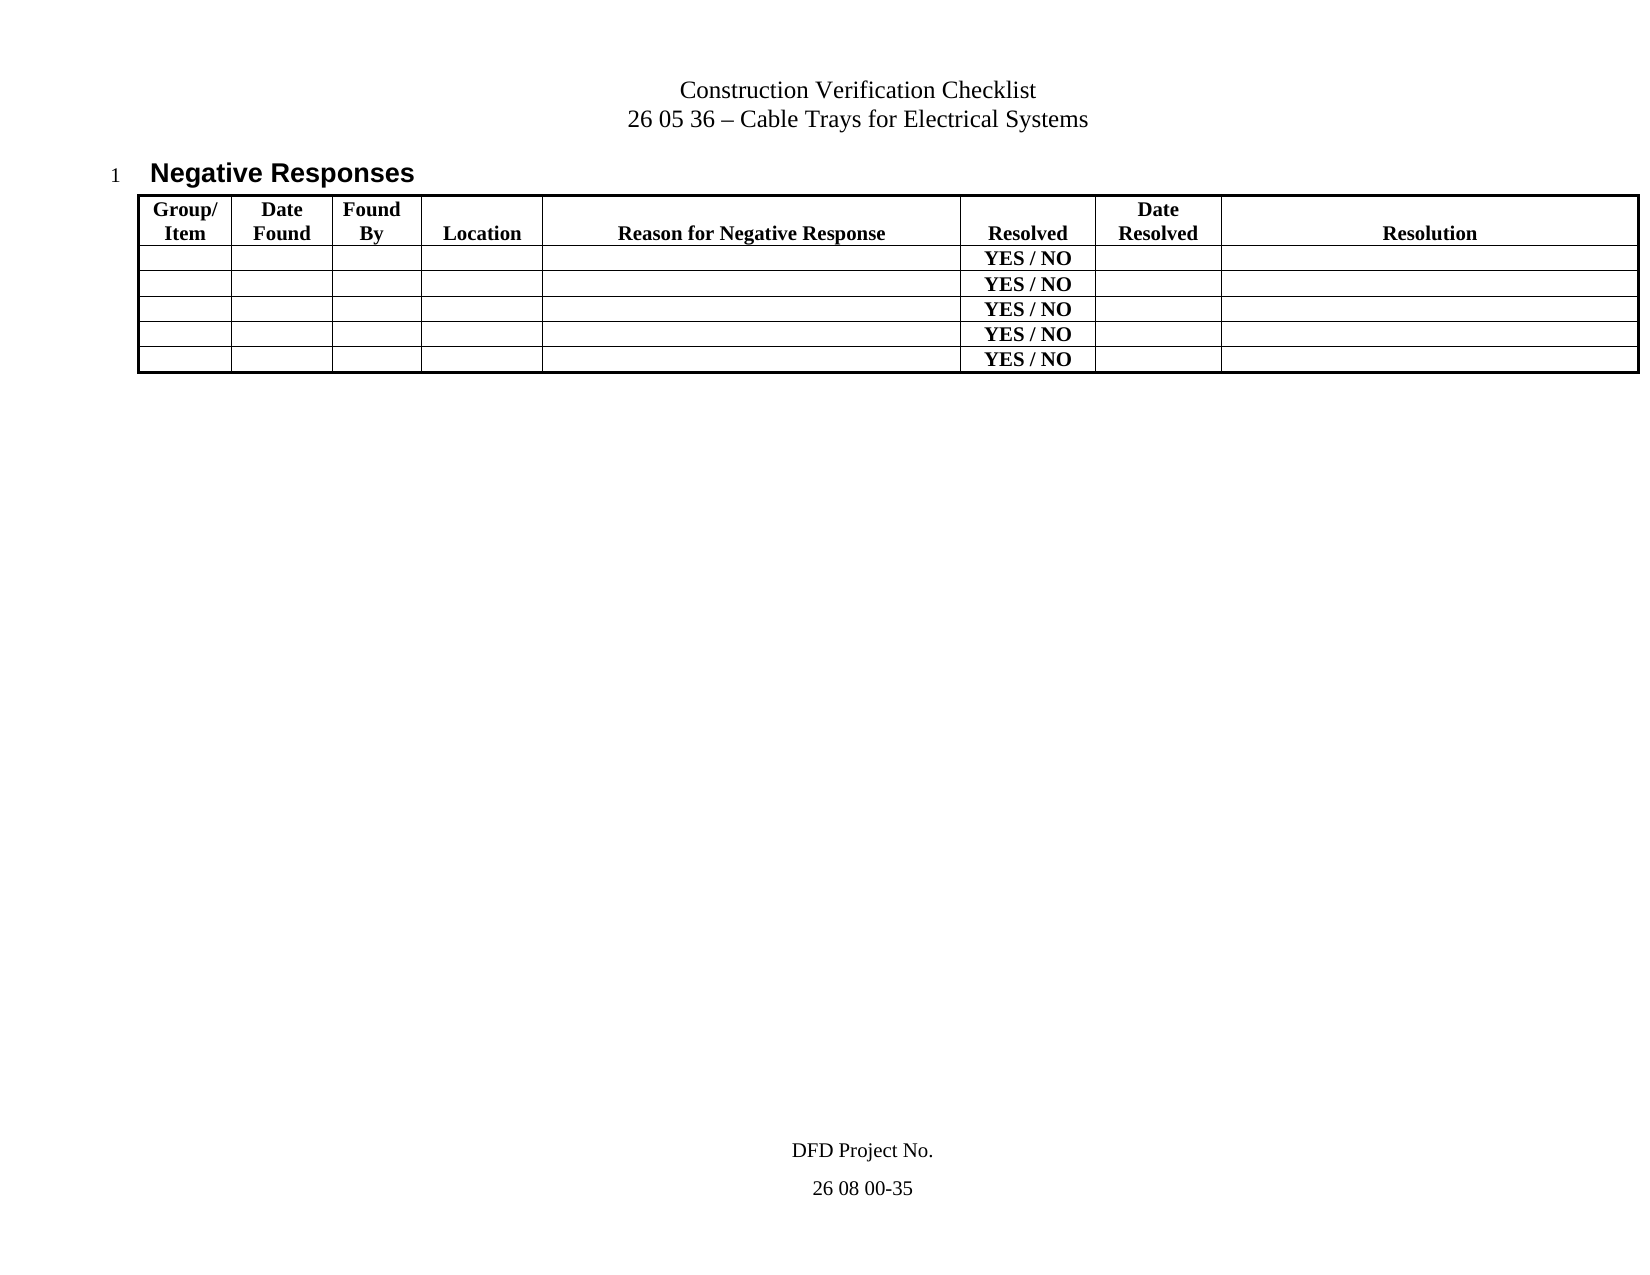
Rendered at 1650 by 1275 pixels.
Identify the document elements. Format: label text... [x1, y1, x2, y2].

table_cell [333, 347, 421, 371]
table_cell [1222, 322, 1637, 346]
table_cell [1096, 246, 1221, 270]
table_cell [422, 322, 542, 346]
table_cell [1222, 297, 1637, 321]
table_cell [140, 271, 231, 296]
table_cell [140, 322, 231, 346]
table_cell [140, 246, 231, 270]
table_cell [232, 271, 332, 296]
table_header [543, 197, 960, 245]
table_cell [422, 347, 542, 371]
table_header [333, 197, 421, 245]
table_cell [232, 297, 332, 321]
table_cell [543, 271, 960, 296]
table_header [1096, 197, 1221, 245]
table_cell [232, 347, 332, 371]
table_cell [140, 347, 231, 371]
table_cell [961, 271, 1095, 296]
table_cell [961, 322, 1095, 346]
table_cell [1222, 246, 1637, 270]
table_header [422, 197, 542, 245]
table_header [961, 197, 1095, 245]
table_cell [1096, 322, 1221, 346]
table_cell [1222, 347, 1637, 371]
text Negative Responses [150, 157, 1575, 188]
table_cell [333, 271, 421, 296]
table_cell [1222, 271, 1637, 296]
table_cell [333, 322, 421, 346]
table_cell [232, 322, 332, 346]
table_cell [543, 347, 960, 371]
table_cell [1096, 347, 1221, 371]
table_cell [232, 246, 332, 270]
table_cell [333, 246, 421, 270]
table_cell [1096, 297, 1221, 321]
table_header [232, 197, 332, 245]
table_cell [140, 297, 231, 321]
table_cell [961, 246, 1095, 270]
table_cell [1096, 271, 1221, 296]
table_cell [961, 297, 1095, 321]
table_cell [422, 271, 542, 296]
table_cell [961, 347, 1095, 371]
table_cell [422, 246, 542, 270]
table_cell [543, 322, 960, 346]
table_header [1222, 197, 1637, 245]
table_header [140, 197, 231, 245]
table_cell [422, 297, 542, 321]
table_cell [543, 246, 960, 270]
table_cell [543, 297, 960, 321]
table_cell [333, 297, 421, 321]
